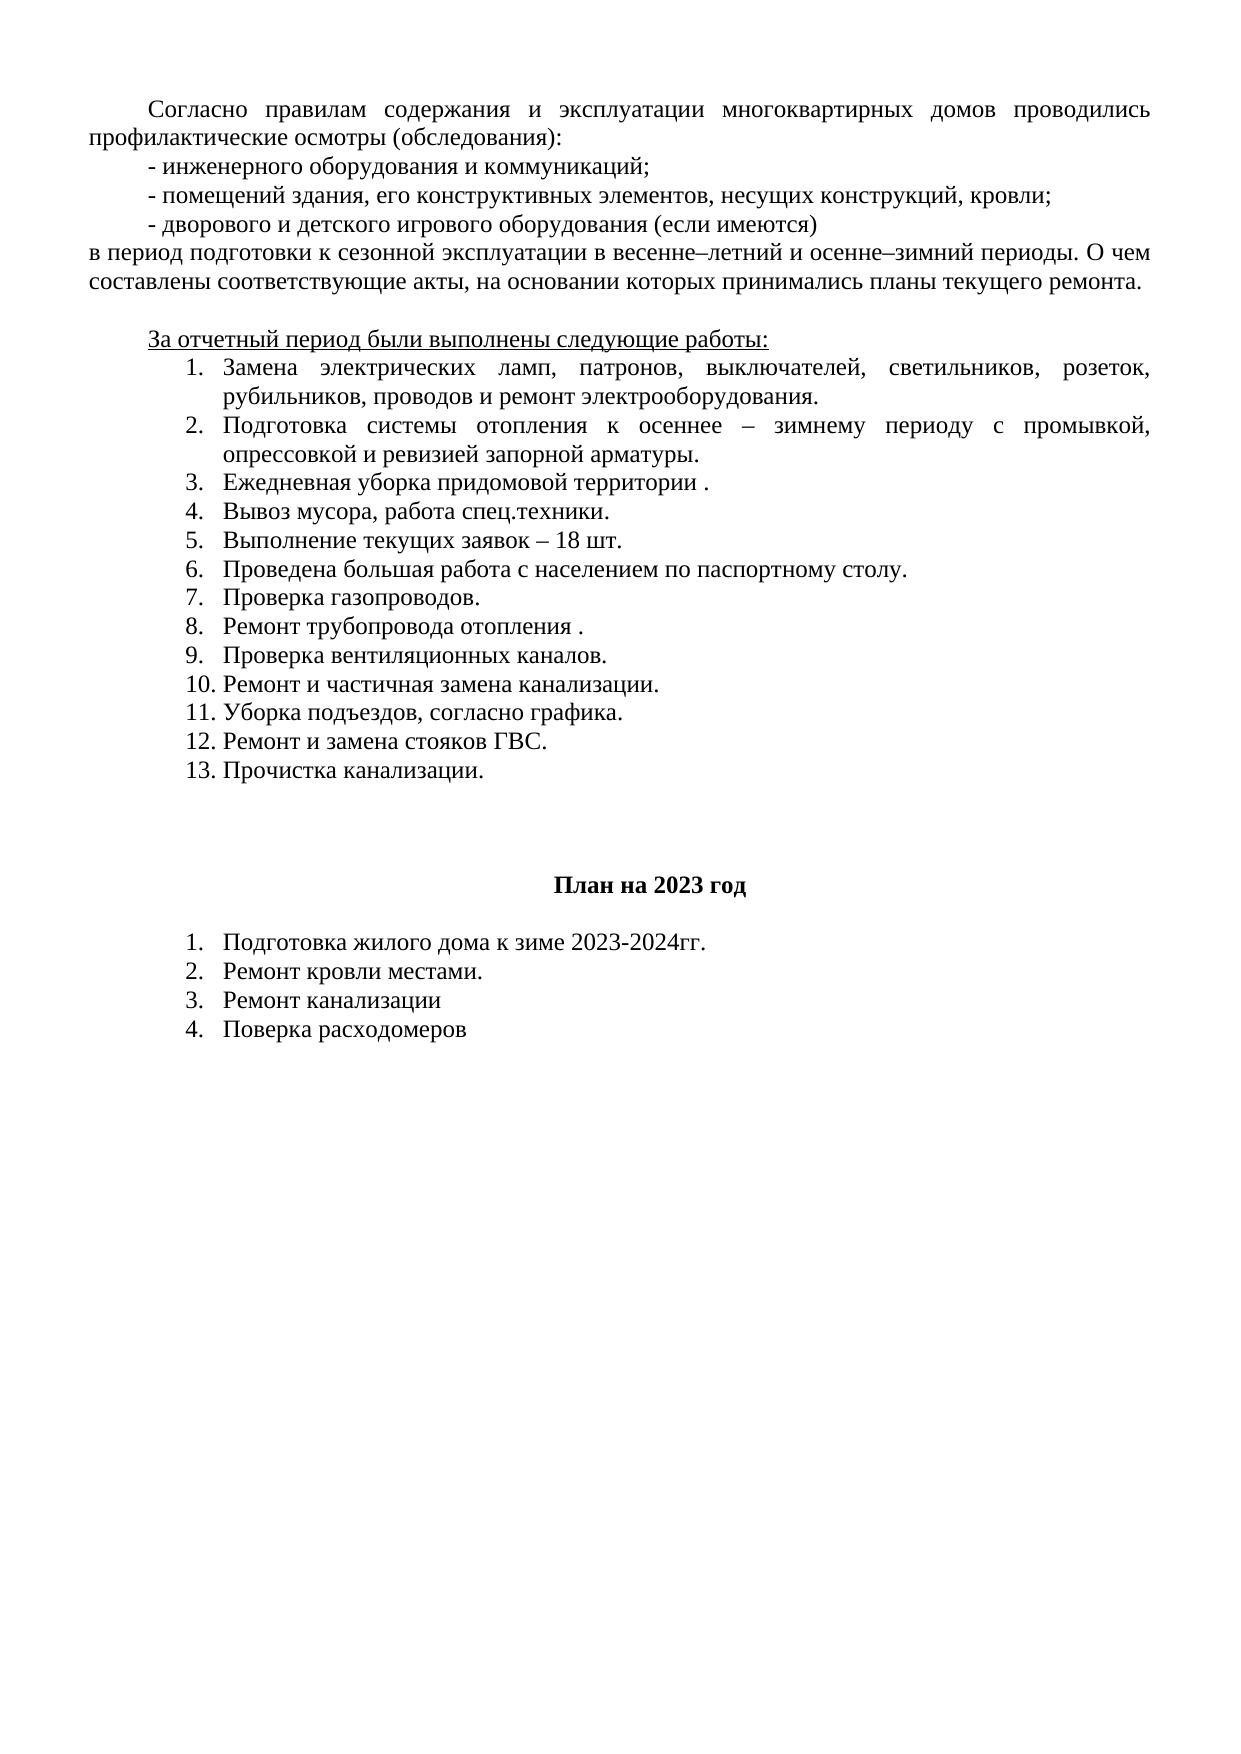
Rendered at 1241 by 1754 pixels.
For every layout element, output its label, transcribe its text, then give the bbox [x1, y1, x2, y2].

list Ремонт и замена стояков ГВС. [185, 726, 1152, 755]
list Ремонт канализации [185, 985, 1152, 1014]
text Согласно правилам содержания и эксплуатации многоквартирных домов проводились профилактические осмотры (обследования): [89, 94, 1152, 151]
list Ремонт кровли местами. [185, 956, 1152, 985]
list Уборка подъездов, согласно графика. [185, 697, 1152, 726]
text - дворового и детского игрового оборудования (если имеются) [89, 209, 1152, 237]
list Поверка расходомеров [185, 1014, 1152, 1042]
list Проверка газопроводов. [185, 582, 1152, 611]
list Подготовка жилого дома к зиме 2023-2024гг. [185, 927, 1152, 956]
list Ремонт трубопровода отопления . [185, 611, 1152, 640]
text - помещений здания, его конструктивных элементов, несущих конструкций, кровли; [89, 180, 1152, 209]
list Ежедневная уборка придомовой территории . [185, 467, 1152, 496]
text - инженерного оборудования и коммуникаций; [89, 151, 1152, 180]
list Ремонт и частичная замена канализации. [185, 669, 1152, 697]
text в период подготовки к сезонной эксплуатации в весенне–летний и осенне–зимний периоды. О чем составлены соответствующие акты, на основании которых принимались планы текущего ремонта. [89, 237, 1152, 295]
list Проверка вентиляционных каналов. [185, 640, 1152, 669]
list Проведена большая работа с населением по паспортному столу. [185, 554, 1152, 582]
list Прочистка канализации. [185, 755, 1152, 784]
list Подготовка системы отопления к осеннее – зимнему периоду с промывкой, опрессовкой и ревизией запорной арматуры. [185, 410, 1152, 467]
text За отчетный период были выполнены следующие работы: [89, 324, 1152, 352]
list Замена электрических ламп, патронов, выключателей, светильников, розеток, рубильников, проводов и ремонт электрооборудования. [185, 352, 1152, 410]
text План на 2023 год [89, 870, 1152, 899]
list Выполнение текущих заявок – 18 шт. [185, 525, 1152, 554]
list Вывоз мусора, работа спец.техники. [185, 496, 1152, 525]
